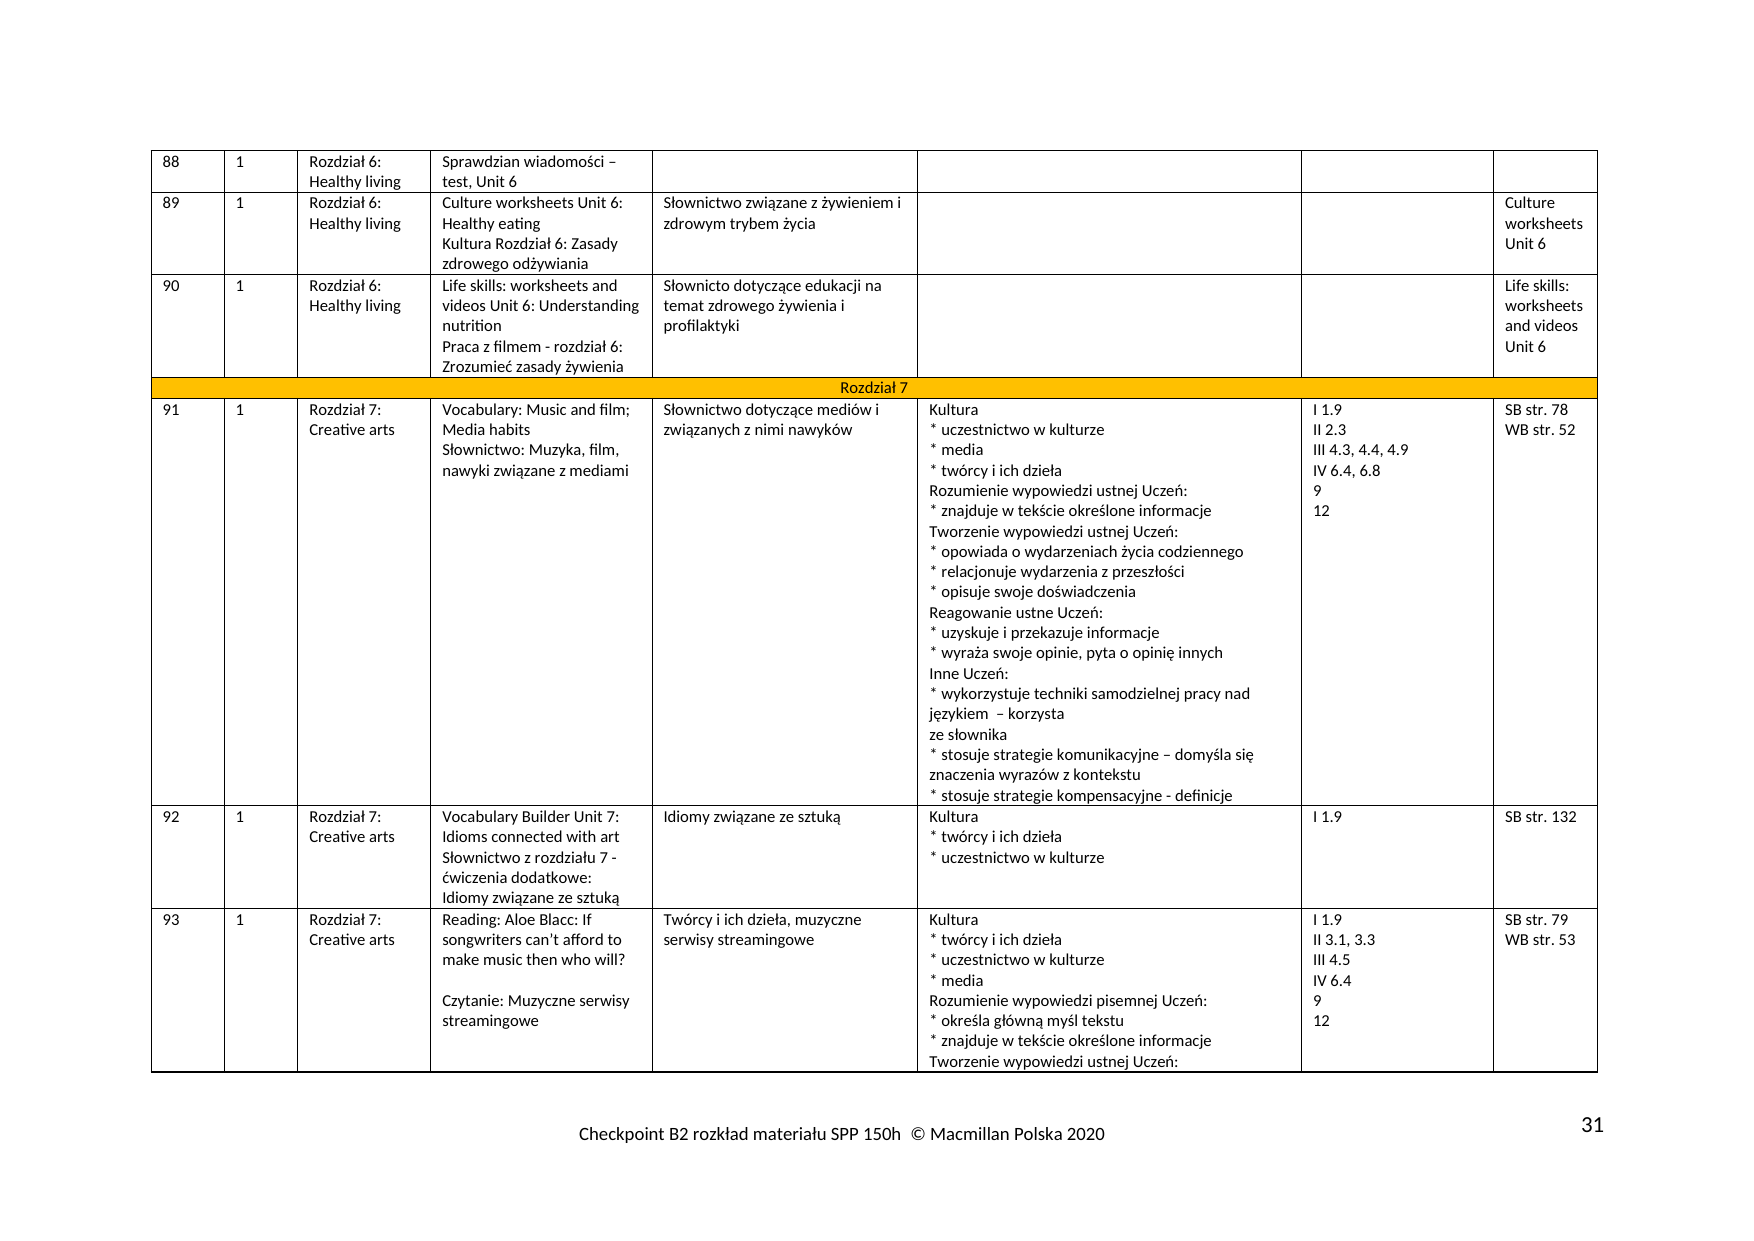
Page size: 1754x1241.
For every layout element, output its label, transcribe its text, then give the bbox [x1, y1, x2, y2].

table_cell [653, 909, 917, 1071]
table_cell Rozdział 6: Healthy living [298, 275, 430, 377]
table_cell 90 [152, 275, 224, 377]
table_cell 88 [152, 151, 224, 192]
table_cell SB str. 132 [1494, 806, 1597, 908]
table_cell [918, 193, 1301, 274]
table_cell 93 [152, 909, 224, 1071]
table_cell Culture worksheets Unit 6: Healthy eating Kultura Rozdział 6: Zasady zdrowego odżywiania [431, 193, 652, 274]
table_cell Słownicto dotyczące edukacji na temat zdrowego żywienia i profilaktyki [653, 275, 917, 377]
table_cell Sprawdzian wiadomości – test, Unit 6 [431, 151, 652, 192]
table_cell Vocabulary: Music and film; Media habits Słownictwo: Muzyka, film, nawyki związane z mediami [431, 399, 652, 805]
table_cell Rozdział 7: Creative arts [298, 399, 430, 805]
table_cell 91 [152, 399, 224, 805]
table_cell Rozdział 6: Healthy living [298, 193, 430, 274]
table_cell 1 [225, 399, 297, 805]
table_cell Culture worksheets Unit 6 [1494, 193, 1597, 274]
table_cell Kultura * uczestnictwo w kulturze * media * twórcy i ich dzieła Rozumienie wypowiedzi ustnej Uczeń: * znajduje w tekście określone informacje Tworzenie wypowiedzi ustnej Uczeń: * opowiada o wydarzeniach życia codziennego * relacjonuje wydarzenia z przeszłości * opisuje swoje doświadczenia Reagowanie ustne Uczeń: * uzyskuje i przekazuje informacje * wyraża swoje opinie, pyta o opinię innych Inne Uczeń: * wykorzystuje techniki samodzielnej pracy nad językiem – korzysta ze słownika * stosuje strategie komunikacyjne – domyśla się znaczenia wyrazów z kontekstu * stosuje strategie kompensacyjne - definicje [918, 399, 1301, 805]
table_cell [918, 275, 1301, 377]
table_cell [1302, 193, 1493, 274]
table_cell SB str. 78 WB str. 52 [1494, 399, 1597, 805]
table_cell 1 [225, 909, 297, 1071]
table_cell Słownictwo dotyczące mediów i związanych z nimi nawyków [653, 399, 917, 805]
table_cell 1 [225, 806, 297, 908]
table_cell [1302, 909, 1493, 1071]
table_cell 1 [225, 193, 297, 274]
table_cell [1302, 151, 1493, 192]
table_cell 89 [152, 193, 224, 274]
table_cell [1494, 909, 1597, 1071]
table_cell [1494, 151, 1597, 192]
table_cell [298, 151, 430, 192]
table_cell I 1.9 [1302, 806, 1493, 908]
table_cell 1 [225, 151, 297, 192]
table_cell [653, 151, 917, 192]
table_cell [431, 909, 652, 1071]
table_cell I 1.9 II 2.3 III 4.3, 4.4, 4.9 IV 6.4, 6.8 9 12 [1302, 399, 1493, 805]
table_cell Life skills: worksheets and videos Unit 6 [1494, 275, 1597, 377]
table_cell Kultura * twórcy i ich dzieła * uczestnictwo w kulturze [918, 806, 1301, 908]
table_cell Rozdział 7 [152, 378, 1597, 398]
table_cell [298, 909, 430, 1071]
table_cell [1302, 275, 1493, 377]
table_cell Life skills: worksheets and videos Unit 6: Understanding nutrition Praca z filmem - rozdział 6: Zrozumieć zasady żywienia [431, 275, 652, 377]
table_cell 1 [225, 275, 297, 377]
table_cell Słownictwo związane z żywieniem i zdrowym trybem życia [653, 193, 917, 274]
table_cell Rozdział 7: Creative arts [298, 806, 430, 908]
table_cell Vocabulary Builder Unit 7: Idioms connected with art Słownictwo z rozdziału 7 - ćwiczenia dodatkowe: Idiomy związane ze sztuką [431, 806, 652, 908]
table_cell Idiomy związane ze sztuką [653, 806, 917, 908]
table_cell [918, 909, 1301, 1071]
table_cell 92 [152, 806, 224, 908]
table_cell [918, 151, 1301, 192]
